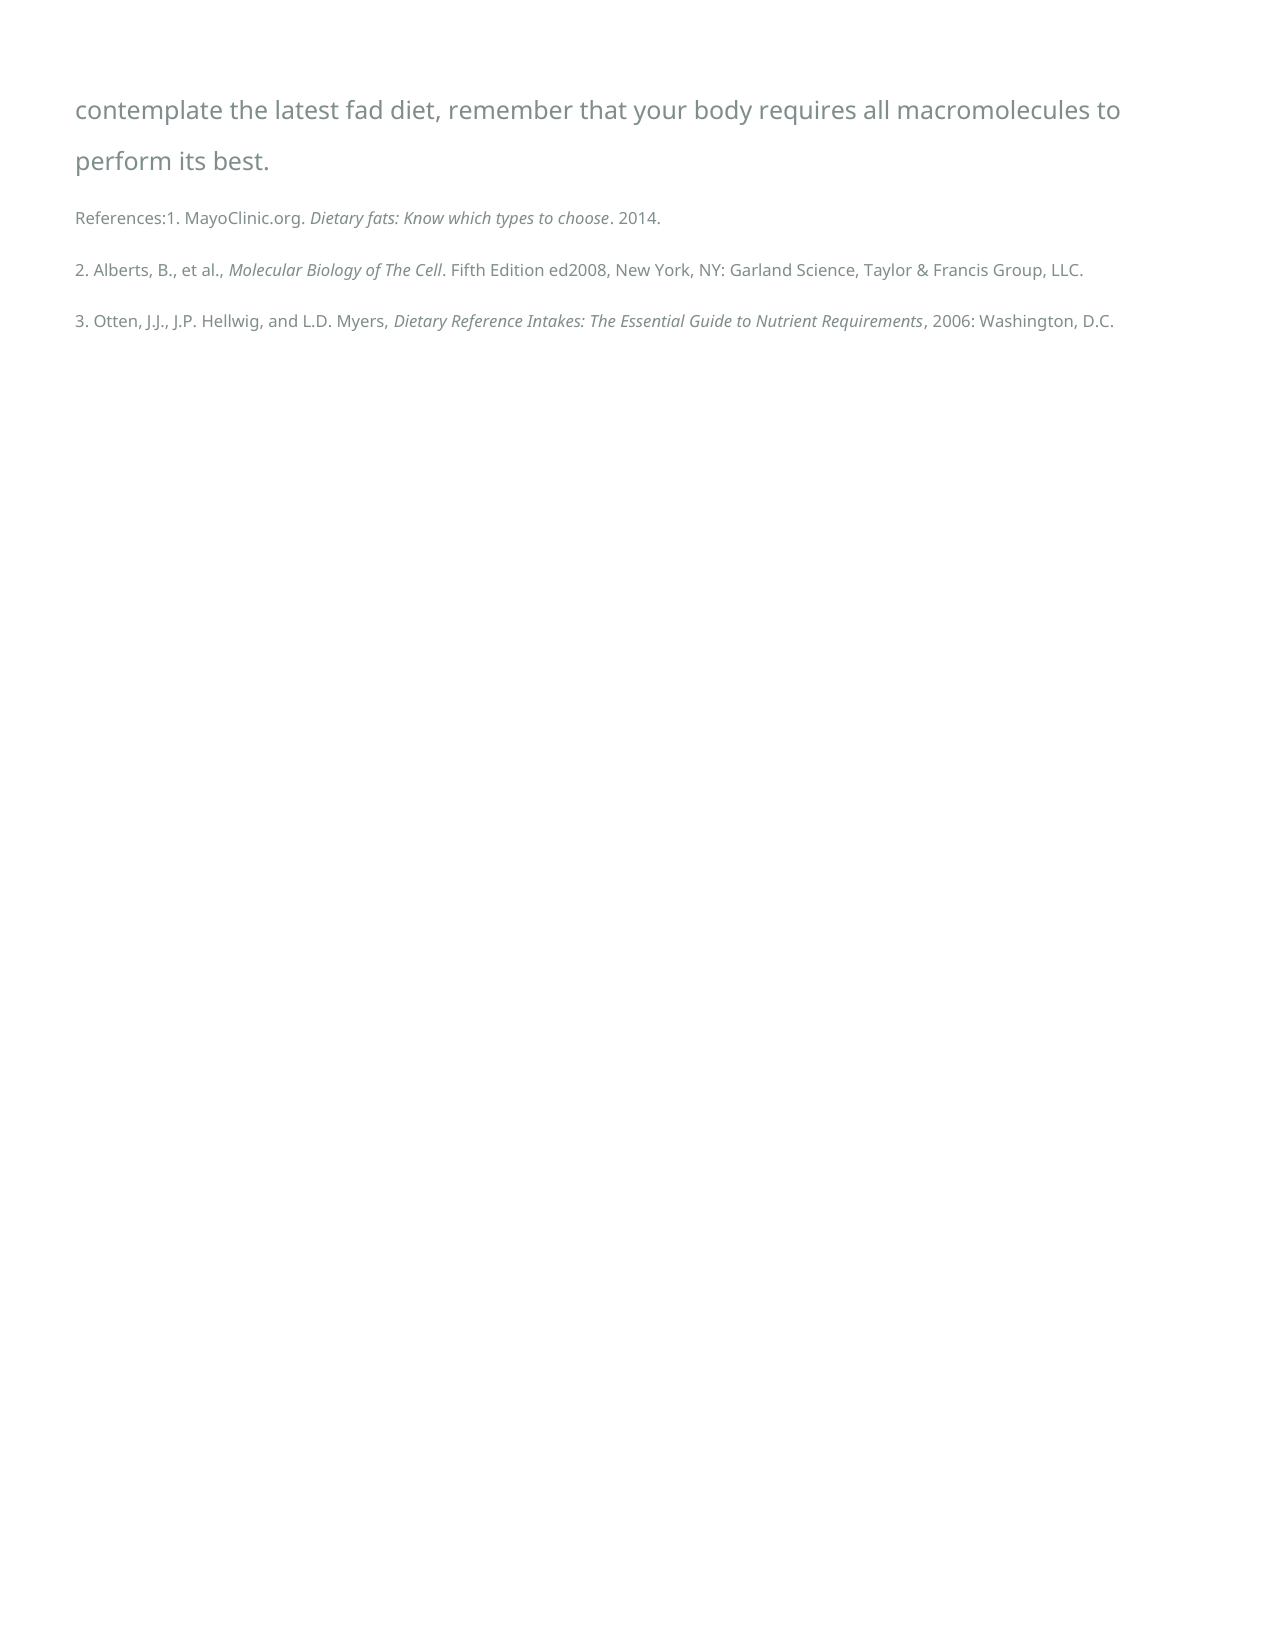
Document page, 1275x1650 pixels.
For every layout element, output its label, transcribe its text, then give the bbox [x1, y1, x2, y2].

text 2. Alberts, B., et al., Molecular Biology of The Cell. Fifth Edition ed2008, New York, NY: Garland Science, Taylor & Francis Group, LLC. [75, 230, 1200, 281]
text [75, 75, 1200, 178]
text 3. Otten, J.J., J.P. Hellwig, and L.D. Myers, Dietary Reference Intakes: The Essential Guide to Nutrient Requirements, 2006: Washington, D.C. [75, 281, 1200, 333]
text References:1. MayoClinic.org. Dietary fats: Know which types to choose. 2014. [75, 178, 1200, 230]
